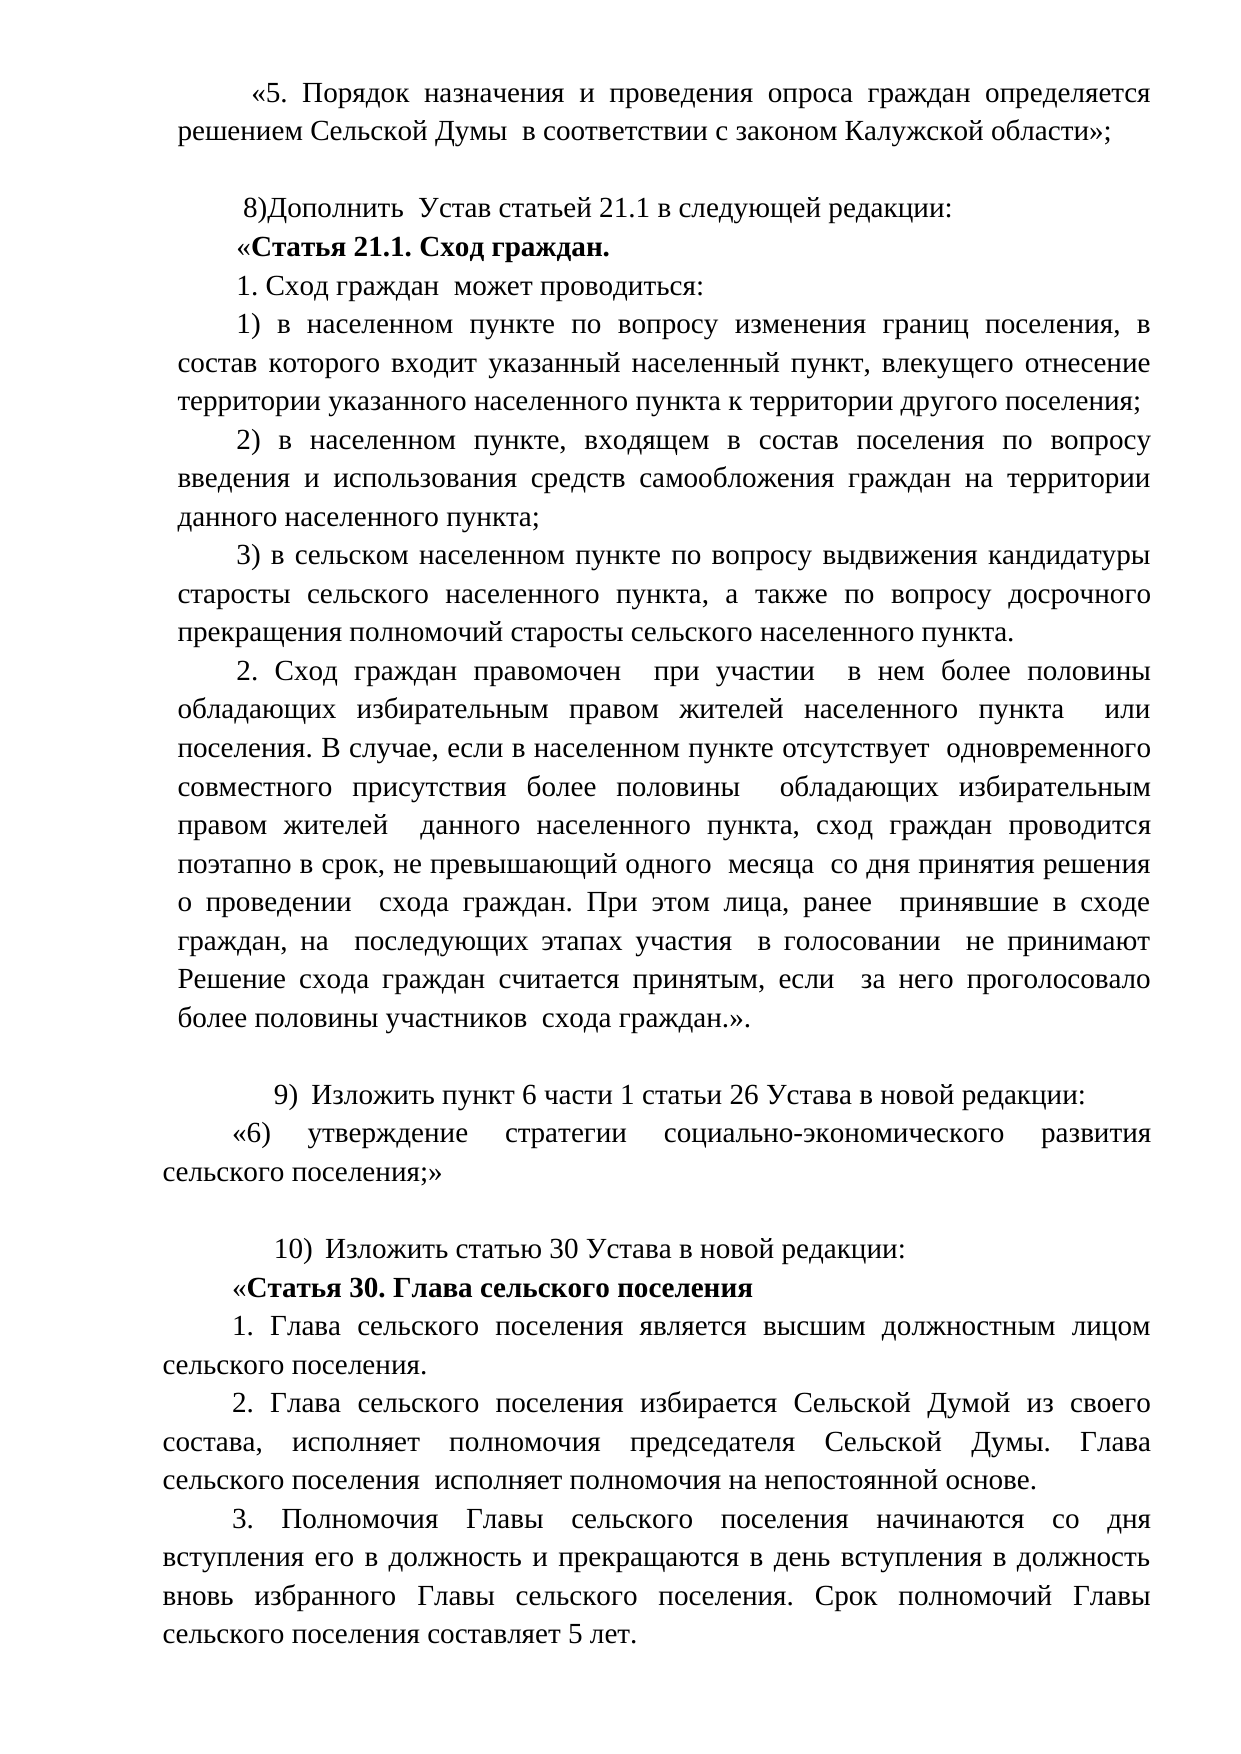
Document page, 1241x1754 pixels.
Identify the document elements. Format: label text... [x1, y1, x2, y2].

text 1) в населенном пункте по вопросу изменения границ поселения, в состав которого входит указанный населенный пункт, влекущего отнесение территории указанного населенного пункта к территории другого поселения; [177, 306, 1152, 417]
text 3. Полномочия Главы сельского поселения начинаются со дня вступления его в должность и прекращаются в день вступления в должность вновь избранного Главы сельского поселения. Срок полномочий Главы сельского поселения составляет 5 лет. [162, 1501, 1152, 1650]
text 1. Сход граждан может проводиться: [177, 268, 1152, 301]
list Изложить статью 30 Устава в новой редакции: [274, 1231, 1152, 1265]
text 8)Дополнить Устав статьей 21.1 в следующей редакции: [177, 191, 1152, 224]
text 1. Глава сельского поселения является высшим должностным лицом сельского поселения. [162, 1308, 1152, 1380]
text «6) утверждение стратегии социально-экономического развития сельского поселения;» [162, 1116, 1152, 1188]
list Изложить пункт 6 части 1 статьи 26 Устава в новой редакции: [274, 1077, 1152, 1111]
text 3) в сельском населенном пункте по вопросу выдвижения кандидатуры старосты сельского населенного пункта, а также по вопросу досрочного прекращения полномочий старосты сельского населенного пункта. [177, 537, 1152, 648]
text 2. Глава сельского поселения избирается Сельской Думой из своего состава, исполняет полномочия председателя Сельской Думы. Глава сельского поселения исполняет полномочия на непостоянной основе. [162, 1385, 1152, 1496]
text 2) в населенном пункте, входящем в состав поселения по вопросу введения и использования средств самообложения граждан на территории данного населенного пункта; [177, 422, 1152, 532]
text «Статья 21.1. Сход граждан. [177, 229, 1152, 263]
text 2. Сход граждан правомочен при участии в нем более половины обладающих избирательным правом жителей населенного пункта или поселения. В случае, если в населенном пункте отсутствует одновременного совместного присутствия более половины обладающих избирательным правом жителей данного населенного пункта, сход граждан проводится поэтапно в срок, не превышающий одного месяца со дня принятия решения о проведении схода граждан. При этом лица, ранее принявшие в сходе граждан, на последующих этапах участия в голосовании не принимают Решение схода граждан считается принятым, если за него проголосовало более половины участников схода граждан.». [177, 653, 1152, 1033]
text «5. Порядок назначения и проведения опроса граждан определяется решением Сельской Думы в соответствии с законом Калужской области»; [177, 75, 1152, 147]
list «Статья 30. Глава сельского поселения [162, 1270, 1152, 1303]
